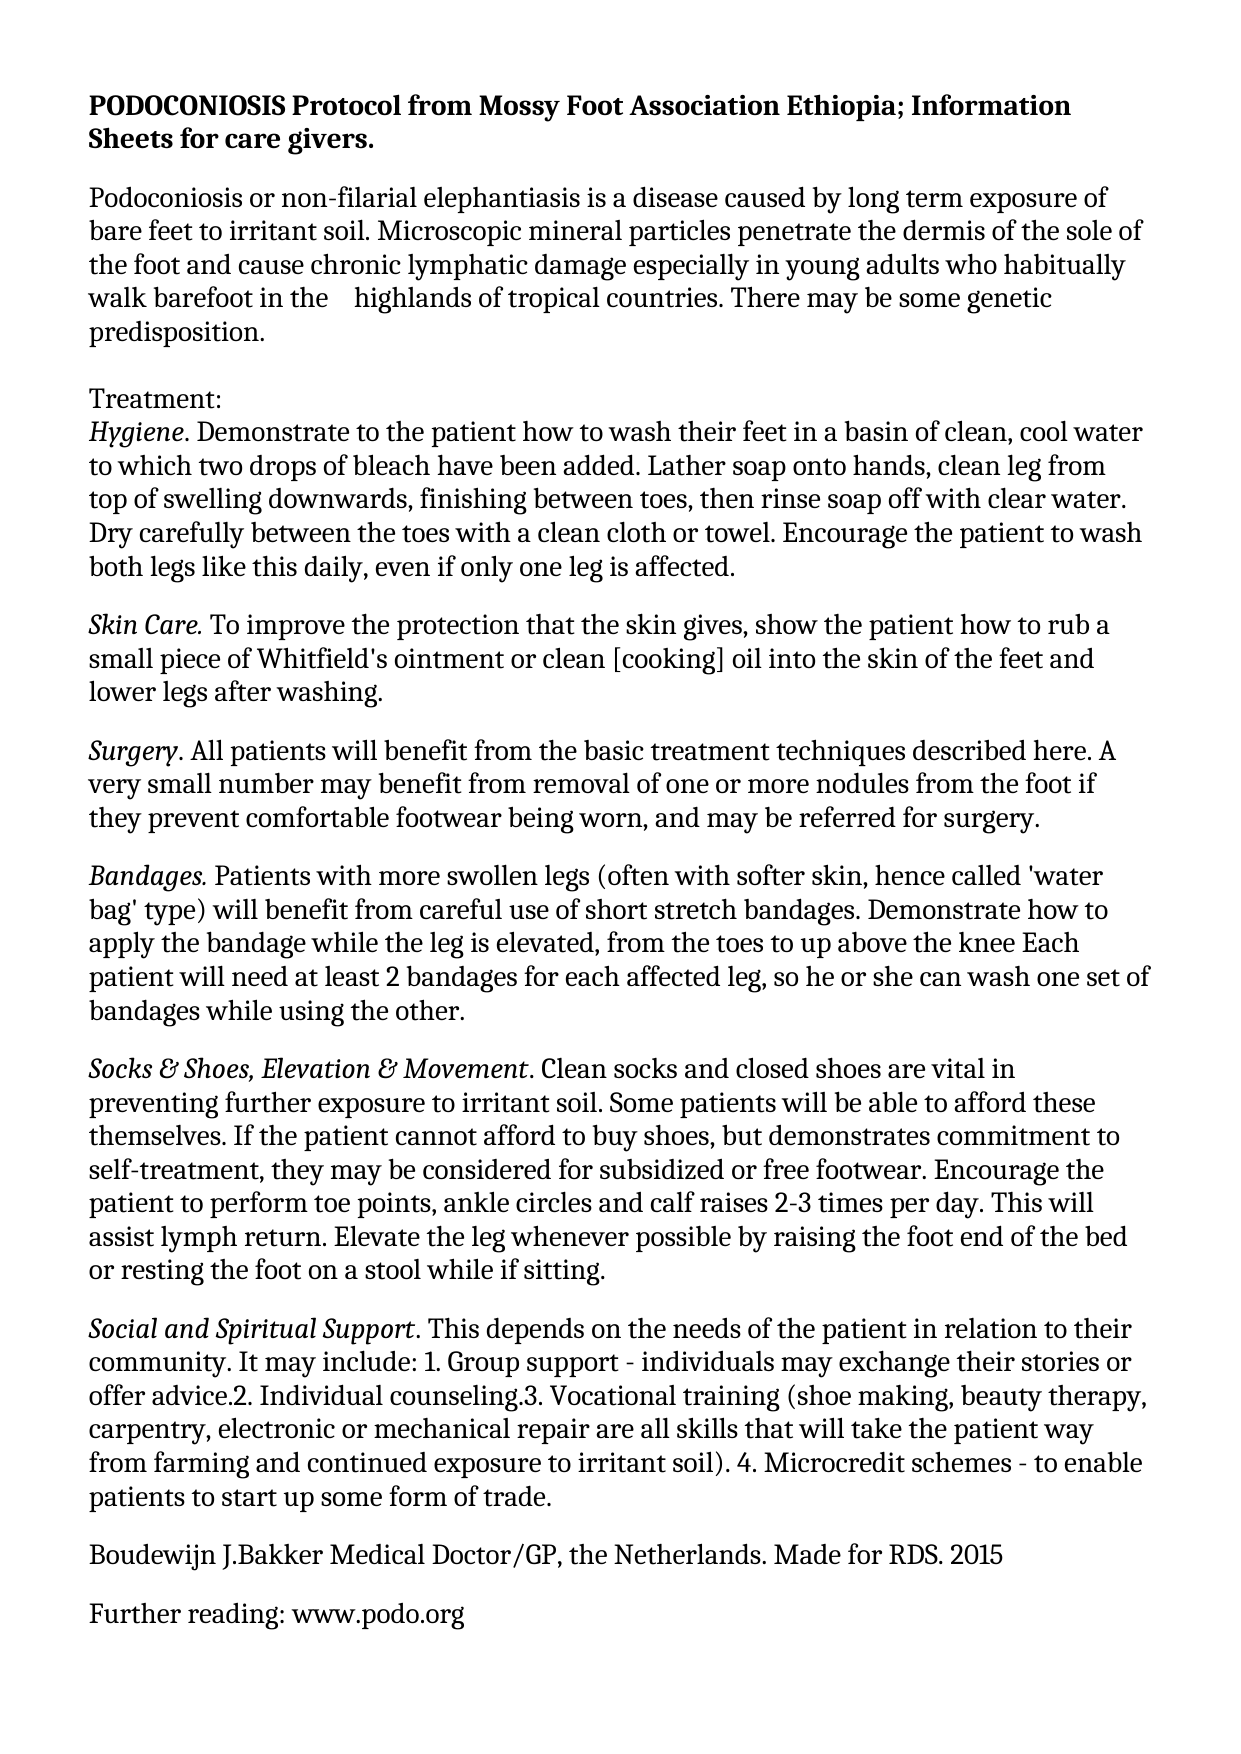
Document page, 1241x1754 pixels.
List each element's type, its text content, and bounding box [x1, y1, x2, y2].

text Hygiene. Demonstrate to the patient how to wash their feet in a basin of clean, cool water to which two drops of bleach have been added. Lather soap onto hands, clean leg from top of swelling downwards, finishing between toes, then rinse soap off with clear water. Dry carefully between the toes with a clean cloth or towel. Encourage the patient to wash both legs like this daily, even if only one leg is affected. [89, 416, 1152, 583]
text Surgery. All patients will benefit from the basic treatment techniques described here. A very small number may benefit from removal of one or more nodules from the foot if they prevent comfortable footwear being worn, and may be referred for surgery. [89, 734, 1152, 834]
text Boudewijn J.Bakker Medical Doctor/GP, the Netherlands. Made for RDS. 2015 [89, 1538, 1152, 1572]
text PODOCONIOSIS Protocol from Mossy Foot Association Ethiopia; Information Sheets for care givers. [89, 89, 1152, 156]
text Further reading: www.podo.org [89, 1597, 1152, 1630]
text Bandages. Patients with more swollen legs (often with softer skin, hence called 'water bag' type) will benefit from careful use of short stretch bandages. Demonstrate how to apply the bandage while the leg is elevated, from the toes to up above the knee Each patient will need at least 2 bandages for each affected leg, so he or she can wash one set of bandages while using the other. [89, 859, 1152, 1027]
text Social and Spiritual Support. This depends on the needs of the patient in relation to their community. It may include: 1. Group support - individuals may exchange their stories or offer advice. 2. Individual counseling. 3. Vocational training (shoe making, beauty therapy, carpentry, electronic or mechanical repair are all skills that will take the patient way from farming and continued exposure to irritant soil). 4. Microcredit schemes - to enable patients to start up some form of trade. [89, 1312, 1152, 1513]
text Podoconiosis or non-filarial elephantiasis is a disease caused by long term exposure of bare feet to irritant soil. Microscopic mineral particles penetrate the dermis of the sole of the foot and cause chronic lymphatic damage especially in young adults who habitually walk barefoot in the highlands of tropical countries. There may be some genetic predisposition. [89, 181, 1152, 348]
text Socks & Shoes, Elevation & Movement. Clean socks and closed shoes are vital in preventing further exposure to irritant soil. Some patients will be able to afford these themselves. If the patient cannot afford to buy shoes, but demonstrates commitment to self-treatment, they may be considered for subsidized or free footwear. Encourage the patient to perform toe points, ankle circles and calf raises 2-3 times per day. This will assist lymph return. Elevate the leg whenever possible by raising the foot end of the bed or resting the foot on a stool while if sitting. [89, 1052, 1152, 1287]
text Skin Care. To improve the protection that the skin gives, show the patient how to rub a small piece of Whitfield's ointment or clean [cooking] oil into the skin of the feet and lower legs after washing. [89, 608, 1152, 709]
text Treatment: [89, 382, 1152, 416]
